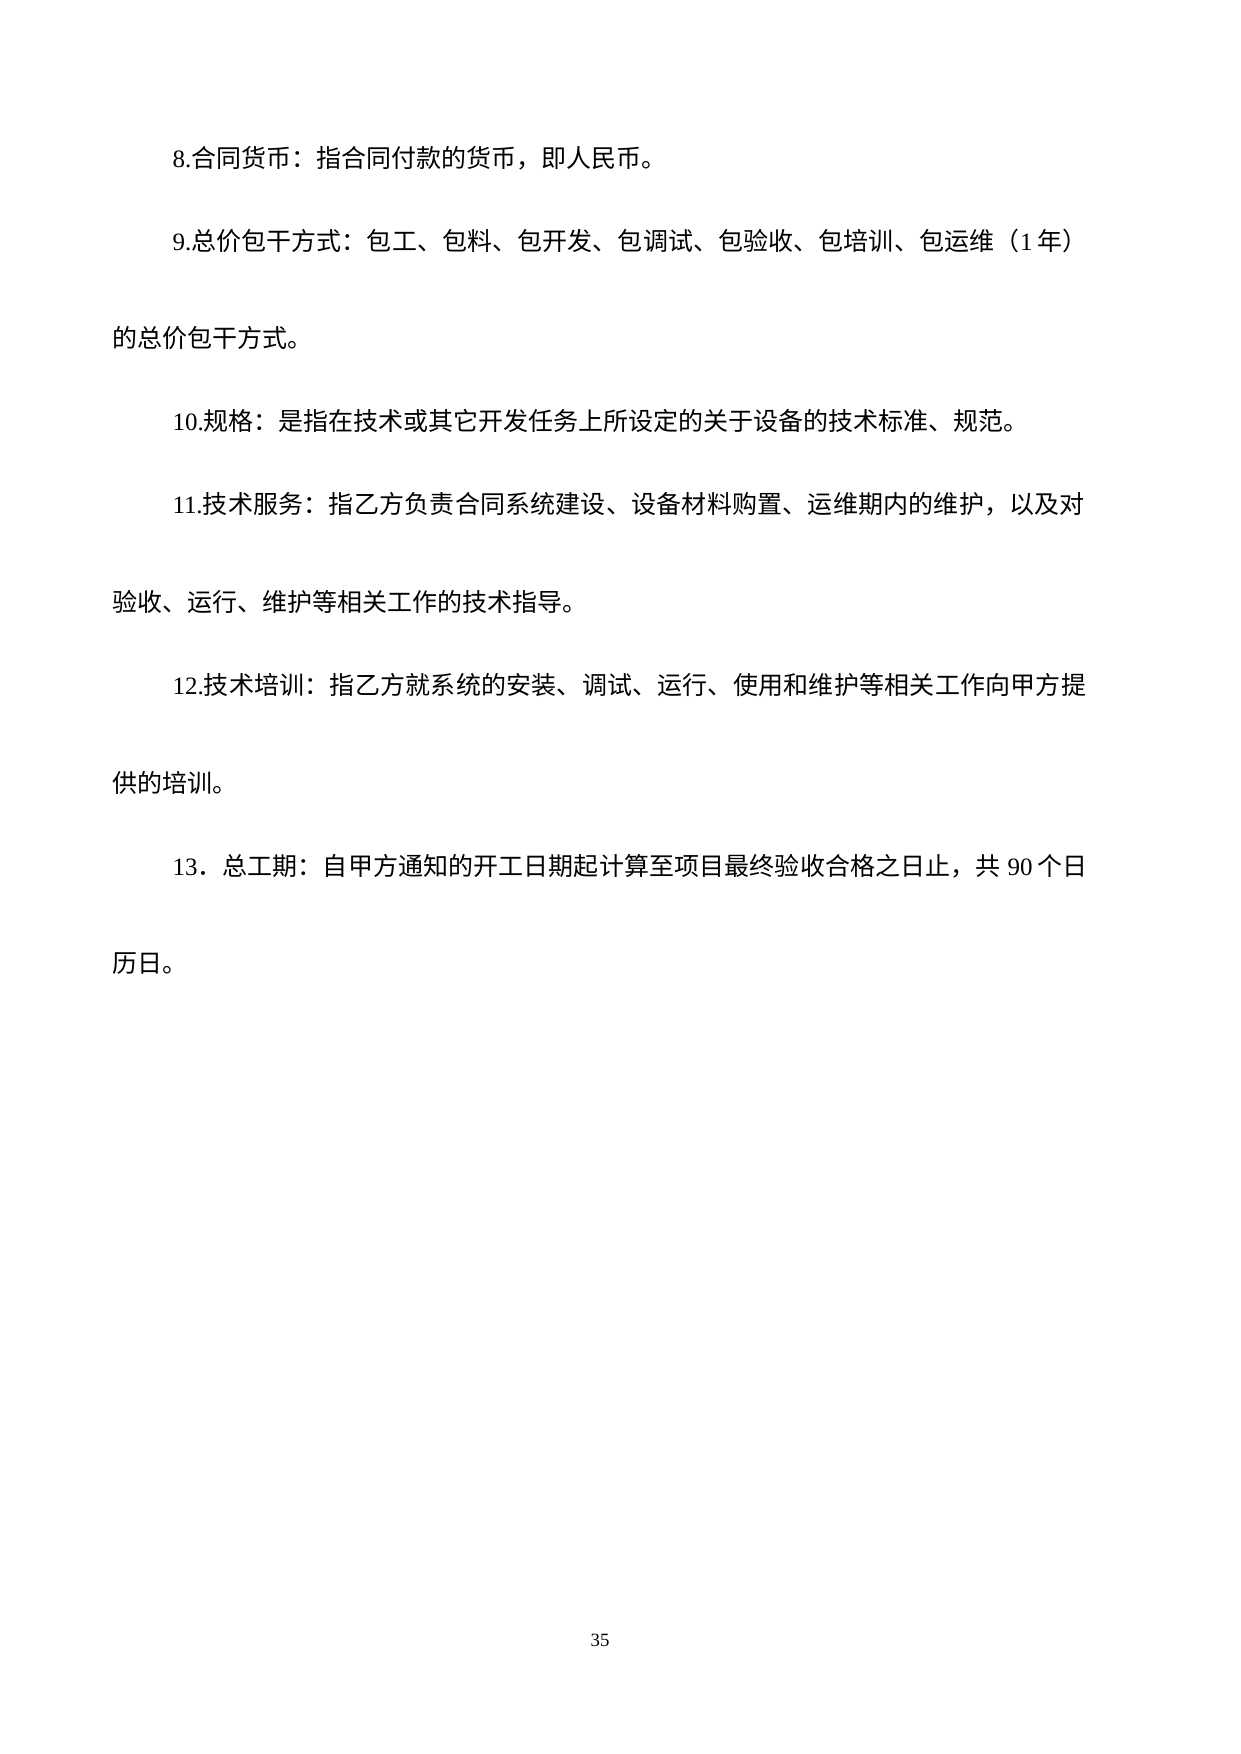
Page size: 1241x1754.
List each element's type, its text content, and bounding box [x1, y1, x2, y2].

text 12.技术培训：指乙方就系统的安装、调试、运行、使用和维护等相关工作向甲方提供的培训。 [112, 651, 1087, 814]
text 13．总工期：自甲方通知的开工日期起计算至项目最终验收合格之日止，共90个日历日。 [112, 832, 1087, 994]
text 8.合同货币：指合同付款的货币，即人民币。 [112, 124, 1087, 189]
text 10.规格：是指在技术或其它开发任务上所设定的关于设备的技术标准、规范。 [112, 387, 1087, 452]
text 9.总价包干方式：包工、包料、包开发、包调试、包验收、包培训、包运维（1年）的总价包干方式。 [112, 207, 1087, 369]
text 11.技术服务：指乙方负责合同系统建设、设备材料购置、运维期内的维护，以及对验收、运行、维护等相关工作的技术指导。 [112, 471, 1087, 633]
